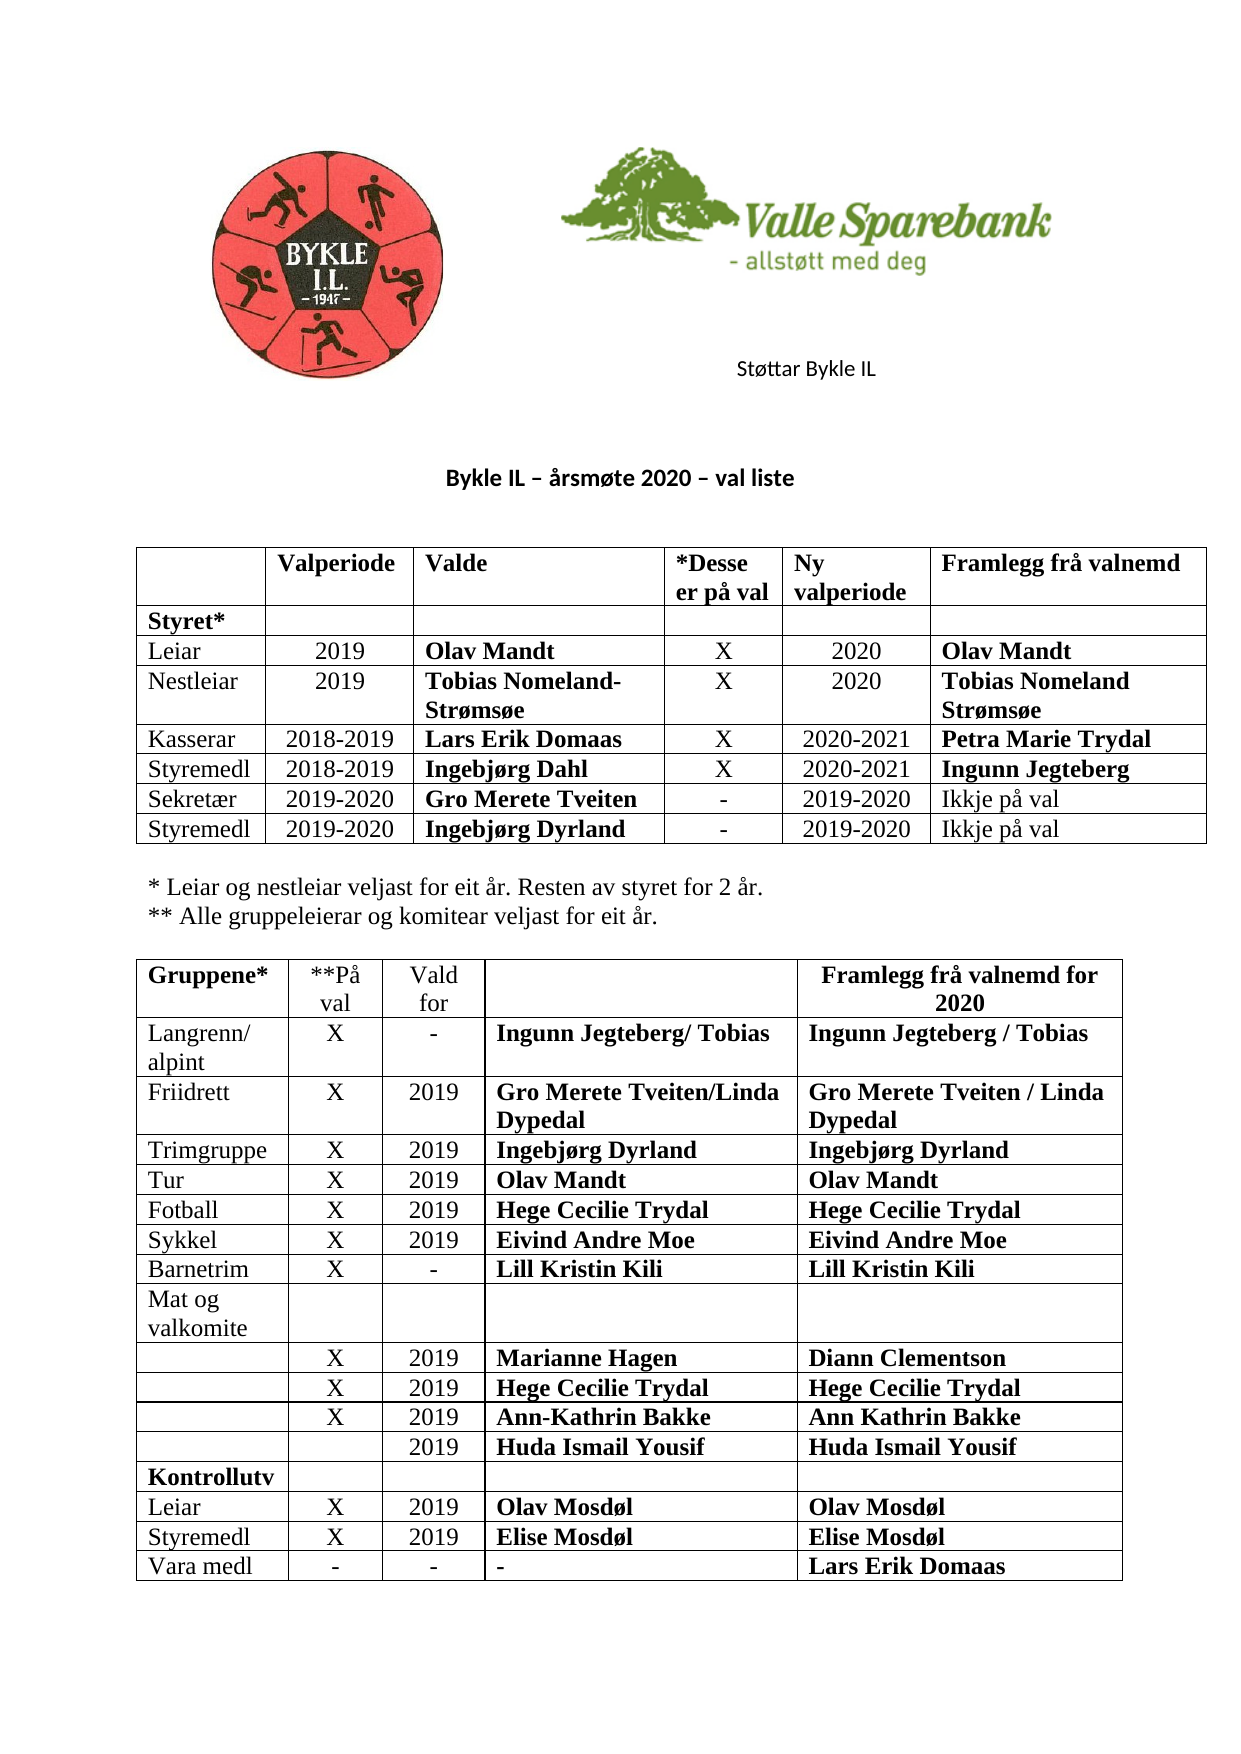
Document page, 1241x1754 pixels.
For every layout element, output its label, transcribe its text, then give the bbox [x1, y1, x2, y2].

table_cell 2019 [266, 636, 413, 665]
table_cell Petra Marie Trydal [931, 725, 1206, 753]
table_cell Olav Mandt [486, 1165, 797, 1194]
table_cell 2019 [383, 1432, 484, 1461]
table_header Støttar Bykle IL [517, 148, 1096, 406]
table_cell X [289, 1195, 382, 1224]
table_header [486, 960, 797, 1017]
table_cell Hege Cecilie Trydal [486, 1373, 797, 1401]
table_cell X [289, 1255, 382, 1283]
table_cell X [289, 1135, 382, 1164]
table_cell Elise Mosdøl [486, 1522, 797, 1550]
table_cell Styremedl [137, 754, 265, 783]
table_cell Elise Mosdøl [798, 1522, 1122, 1550]
table_header Framlegg frå valnemd for 2020 [798, 960, 1122, 1017]
table_cell X [665, 725, 782, 753]
table_cell - [665, 814, 782, 843]
table_cell Ikkje på val [931, 814, 1206, 843]
table_cell Styremedl [137, 1522, 288, 1550]
table_cell [266, 606, 413, 635]
table_cell 2019 [383, 1135, 484, 1164]
table_cell Diann Clementson [798, 1343, 1122, 1372]
table_cell [931, 606, 1206, 635]
table_header Ny valperiode [783, 548, 930, 605]
table_cell Styret* [137, 606, 265, 635]
table_cell Lill Kristin Kili [486, 1255, 797, 1283]
table_cell Nestleiar [137, 666, 265, 723]
table_cell - [289, 1551, 382, 1580]
table_cell Huda Ismail Yousif [798, 1432, 1122, 1461]
table_header Valperiode [266, 548, 413, 605]
table_cell - [383, 1018, 484, 1076]
table_cell [665, 606, 782, 635]
table_header [137, 548, 265, 605]
table_cell 2019 [383, 1522, 484, 1550]
table_cell 2019 [383, 1373, 484, 1401]
table_cell [289, 1432, 382, 1461]
table_cell Olav Mosdøl [486, 1492, 797, 1521]
table_cell X [289, 1077, 382, 1134]
table_cell X [289, 1492, 382, 1521]
table_cell 2019 [383, 1492, 484, 1521]
table_cell Lill Kristin Kili [798, 1255, 1122, 1283]
table_cell X [289, 1343, 382, 1372]
table_cell Ikkje på val [931, 784, 1206, 813]
table_cell Ingebjørg Dyrland [486, 1135, 797, 1164]
table_header *Desse er på val [665, 548, 782, 605]
table_cell 2019 [383, 1403, 484, 1431]
table_cell X [665, 666, 782, 723]
table_cell 2019 [266, 666, 413, 723]
table_cell 2019-2020 [783, 814, 930, 843]
table_cell Vara medl [137, 1551, 288, 1580]
table_cell Kontrollutv [137, 1462, 288, 1491]
table_cell [798, 1462, 1122, 1491]
table_cell 2020 [783, 666, 930, 723]
table_cell [289, 1284, 382, 1342]
table_cell X [289, 1522, 382, 1550]
table_cell Ingebjørg Dahl [414, 754, 664, 783]
table_cell Fotball [137, 1195, 288, 1224]
table_cell Olav Mosdøl [798, 1492, 1122, 1521]
table_cell Friidrett [137, 1077, 288, 1134]
table_cell 2019 [383, 1225, 484, 1253]
table_cell - [383, 1551, 484, 1580]
table_cell Ingunn Jegteberg [931, 754, 1206, 783]
table_cell [137, 1432, 288, 1461]
table_cell Leiar [137, 1492, 288, 1521]
table_cell Leiar [137, 636, 265, 665]
table_cell Sykkel [137, 1225, 288, 1253]
table_cell 2019 [383, 1165, 484, 1194]
table_header Vald for [383, 960, 484, 1017]
table_cell Trimgruppe [137, 1135, 288, 1164]
table_cell [783, 606, 930, 635]
table_cell [137, 1373, 288, 1401]
table_cell [383, 1284, 484, 1342]
table_cell Gro Merete Tveiten [414, 784, 664, 813]
table_cell 2018-2019 [266, 725, 413, 753]
table_cell - [383, 1255, 484, 1283]
table_header [136, 148, 517, 406]
table_cell Eivind Andre Moe [486, 1225, 797, 1253]
table_header Gruppene* [137, 960, 288, 1017]
table_cell Ingebjørg Dyrland [414, 814, 664, 843]
table_cell [486, 1462, 797, 1491]
table_cell X [289, 1165, 382, 1194]
table_cell Tur [137, 1165, 288, 1194]
table_cell - [665, 784, 782, 813]
table_cell 2019 [383, 1195, 484, 1224]
table_cell Ann Kathrin Bakke [798, 1403, 1122, 1431]
table_cell Barnetrim [137, 1255, 288, 1283]
table_cell X [289, 1018, 382, 1076]
table_cell 2020 [783, 636, 930, 665]
table_cell Lars Erik Domaas [414, 725, 664, 753]
table_cell 2019 [383, 1077, 484, 1134]
table_cell 2019 [383, 1343, 484, 1372]
table_cell Olav Mandt [798, 1165, 1122, 1194]
table_cell Ingunn Jegteberg/ Tobias [486, 1018, 797, 1076]
table_cell 2018-2019 [266, 754, 413, 783]
table_cell Hege Cecilie Trydal [798, 1195, 1122, 1224]
table_cell Tobias Nomeland-Strømsøe [414, 666, 664, 723]
table_cell X [665, 636, 782, 665]
table_cell Ingunn Jegteberg / Tobias [798, 1018, 1122, 1076]
table_cell 2019-2020 [783, 784, 930, 813]
table_cell 2020-2021 [783, 754, 930, 783]
table_cell Hege Cecilie Trydal [486, 1195, 797, 1224]
table_header Valde [414, 548, 664, 605]
table_cell Sekretær [137, 784, 265, 813]
table_cell Hege Cecilie Trydal [798, 1373, 1122, 1401]
table_cell X [289, 1225, 382, 1253]
table_cell X [289, 1403, 382, 1431]
text ** Alle gruppeleierar og komitear veljast for eit år. [148, 901, 1093, 930]
table_cell Gro Merete Tveiten / Linda Dypedal [798, 1077, 1122, 1134]
picture [209, 147, 444, 381]
table_cell [137, 1403, 288, 1431]
table_cell Mat og valkomite [137, 1284, 288, 1342]
table_cell Tobias Nomeland Strømsøe [931, 666, 1206, 723]
table_cell - [486, 1551, 797, 1580]
table_cell [486, 1284, 797, 1342]
table_cell 2019-2020 [266, 784, 413, 813]
table_cell [414, 606, 664, 635]
table_cell Ann-Kathrin Bakke [486, 1403, 797, 1431]
table_cell [383, 1462, 484, 1491]
table_cell Lars Erik Domaas [798, 1551, 1122, 1580]
table_header **På val [289, 960, 382, 1017]
table_cell Marianne Hagen [486, 1343, 797, 1372]
table_header Framlegg frå valnemd [931, 548, 1206, 605]
text Bykle IL – årsmøte 2020 – val liste [148, 462, 1093, 493]
table_cell Olav Mandt [414, 636, 664, 665]
table_cell X [665, 754, 782, 783]
table_cell Huda Ismail Yousif [486, 1432, 797, 1461]
table_cell Eivind Andre Moe [798, 1225, 1122, 1253]
table_cell [289, 1462, 382, 1491]
table_cell Kasserar [137, 725, 265, 753]
table_cell Styremedl [137, 814, 265, 843]
text * Leiar og nestleiar veljast for eit år. Resten av styret for 2 år. [148, 872, 1093, 901]
table_cell Ingebjørg Dyrland [798, 1135, 1122, 1164]
table_cell 2019-2020 [266, 814, 413, 843]
picture [561, 147, 1052, 276]
table_cell [137, 1343, 288, 1372]
table_cell [798, 1284, 1122, 1342]
table_cell Langrenn/ alpint [137, 1018, 288, 1076]
table_cell X [289, 1373, 382, 1401]
table_cell Gro Merete Tveiten/Linda Dypedal [486, 1077, 797, 1134]
table_cell 2020-2021 [783, 725, 930, 753]
table_cell Olav Mandt [931, 636, 1206, 665]
